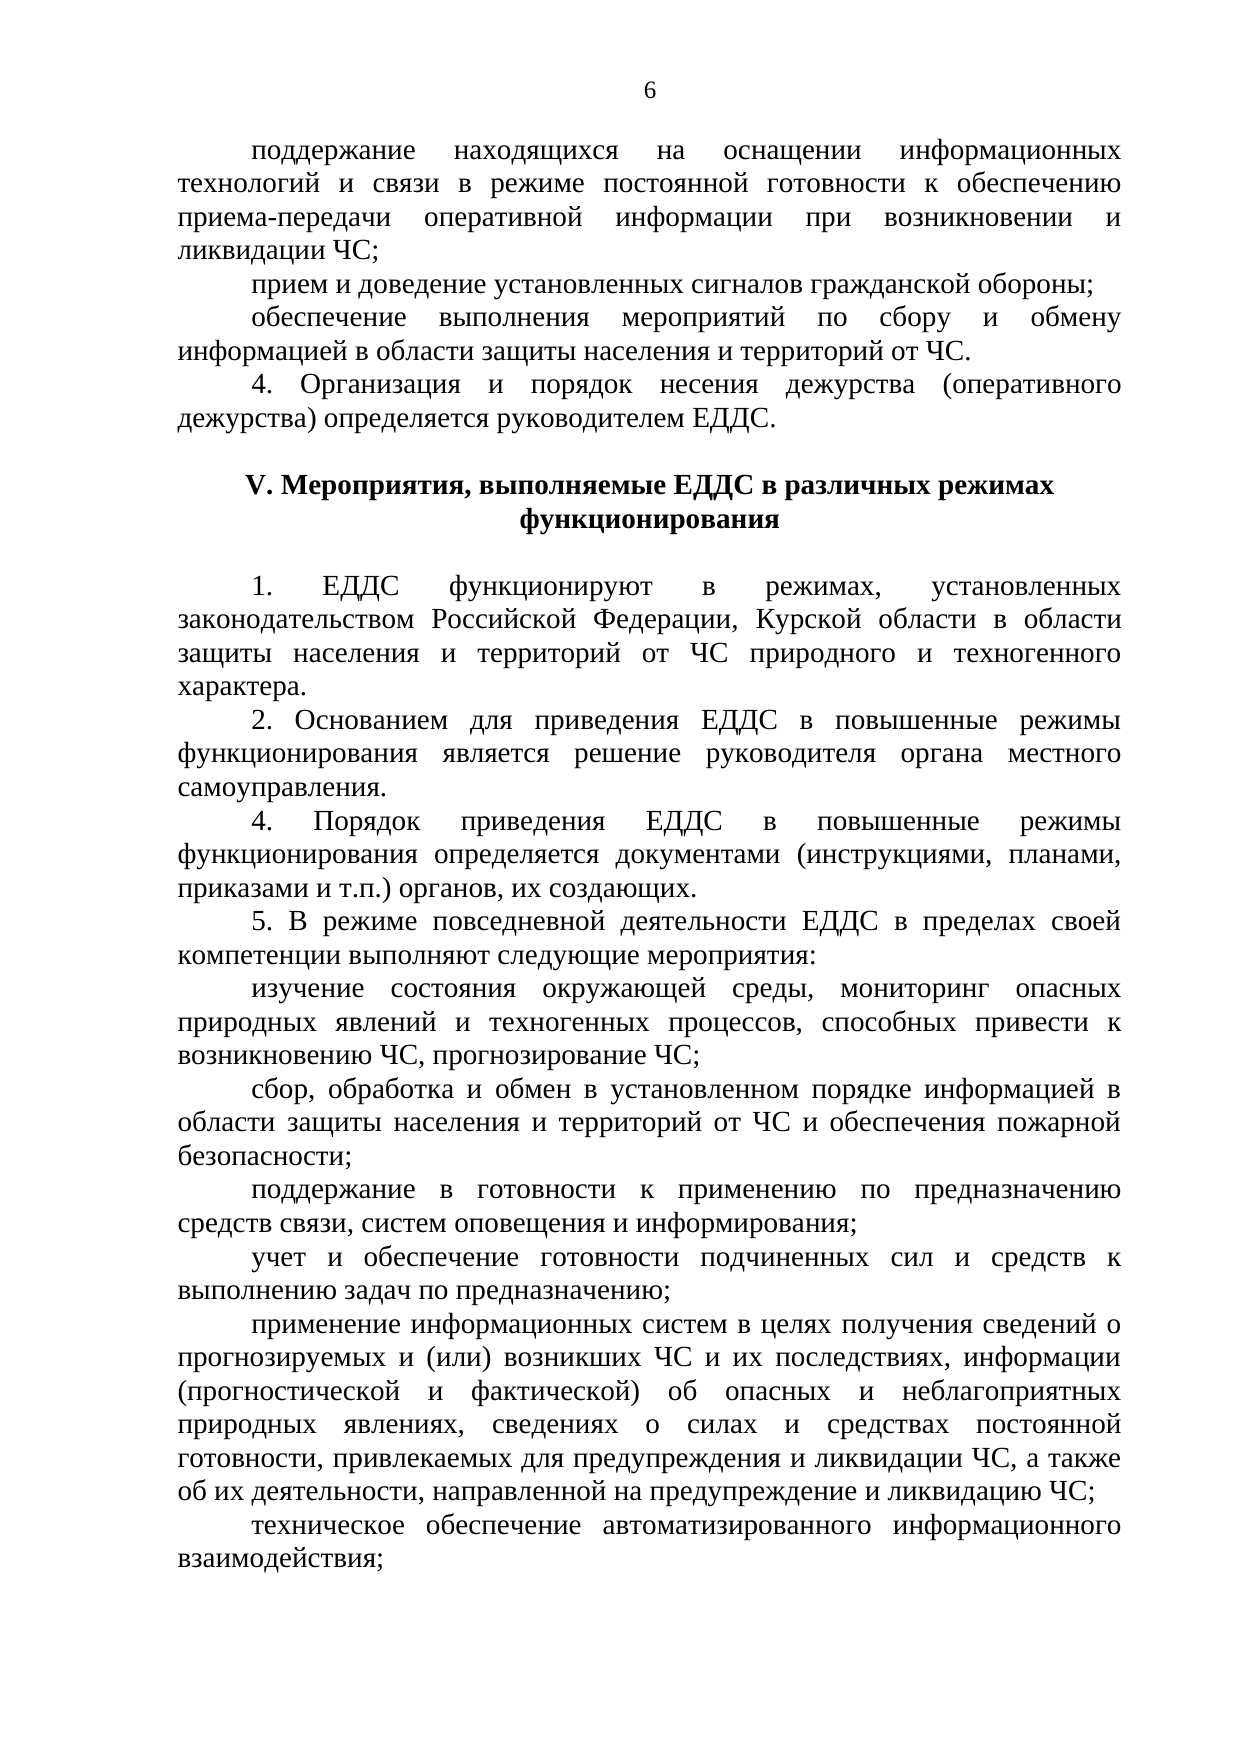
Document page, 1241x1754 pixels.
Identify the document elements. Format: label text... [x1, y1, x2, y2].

text изучение состояния окружающей среды, мониторинг опасных природных явлений и техногенных процессов, способных привести к возникновению ЧС, прогнозирование ЧС; [177, 970, 1122, 1071]
text поддержание в готовности к применению по предназначению средств связи, систем оповещения и информирования; [177, 1172, 1122, 1239]
text обеспечение выполнения мероприятий по сбору и обмену информацией в области защиты населения и территорий от ЧС. [177, 299, 1122, 367]
text 4. Организация и порядок несения дежурства (оперативного дежурства) определяется руководителем ЕДДС. [177, 367, 1122, 434]
text 1. ЕДДС функционируют в режимах, установленных законодательством Российской Федерации, Курской области в области защиты населения и территорий от ЧС природного и техногенного характера. [177, 568, 1122, 702]
text техническое обеспечение автоматизированного информационного взаимодействия; [177, 1507, 1122, 1574]
text 4. Порядок приведения ЕДДС в повышенные режимы функционирования определяется документами (инструкциями, планами, приказами и т.п.) органов, их создающих. [177, 803, 1122, 903]
text 2. Основанием для приведения ЕДДС в повышенные режимы функционирования является решение руководителя органа местного самоуправления. [177, 702, 1122, 803]
text поддержание находящихся на оснащении информационных технологий и связи в режиме постоянной готовности к обеспечению приема-передачи оперативной информации при возникновении и ликвидации ЧС; [177, 132, 1122, 266]
subtitle V. Мероприятия, выполняемые ЕДДС в различных режимах функционирования [177, 467, 1122, 534]
text прием и доведение установленных сигналов гражданской обороны; [177, 266, 1122, 299]
text 5. В режиме повседневной деятельности ЕДДС в пределах своей компетенции выполняют следующие мероприятия: [177, 903, 1122, 970]
text применение информационных систем в целях получения сведений о прогнозируемых и (или) возникших ЧС и их последствиях, информации (прогностической и фактической) об опасных и неблагоприятных природных явлениях, сведениях о силах и средствах постоянной готовности, привлекаемых для предупреждения и ликвидации ЧС, а также об их деятельности, направленной на предупреждение и ликвидацию ЧС; [177, 1306, 1122, 1507]
text сбор, обработка и обмен в установленном порядке информацией в области защиты населения и территорий от ЧС и обеспечения пожарной безопасности; [177, 1071, 1122, 1172]
text учет и обеспечение готовности подчиненных сил и средств к выполнению задач по предназначению; [177, 1239, 1122, 1306]
